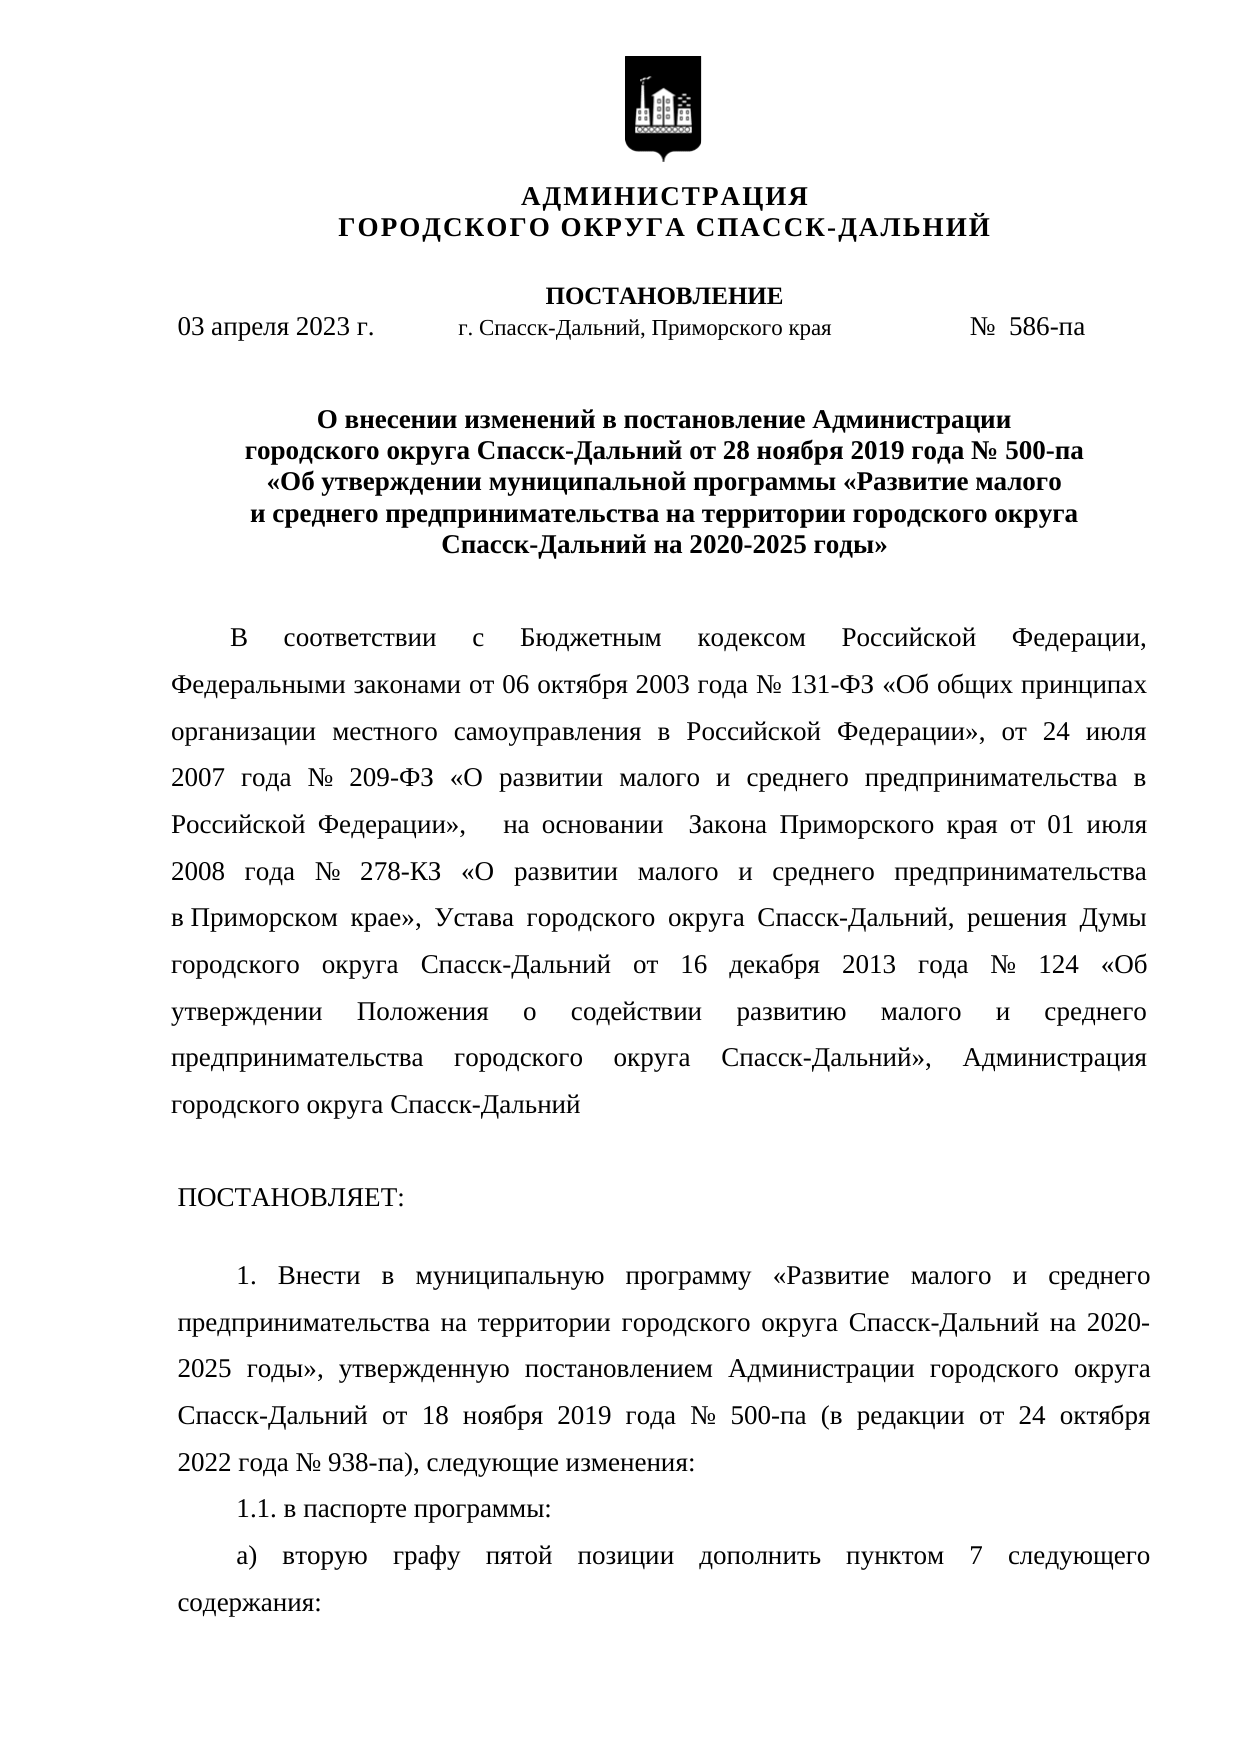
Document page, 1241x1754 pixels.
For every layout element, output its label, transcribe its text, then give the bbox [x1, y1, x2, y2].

subtitle ПОСТАНОВЛЕНИЕ [177, 281, 1152, 310]
picture [625, 56, 702, 162]
text 1.1. в паспорте программы: [177, 1492, 1152, 1523]
text В соответствии с Бюджетным кодексом Российской Федерации, Федеральными законами от 06 октября 2003 года № 131-ФЗ «Об общих принципах организации местного самоуправления в Российской Федерации», от 24 июля 2007 года № 209-ФЗ «О развитии малого и среднего предпринимательства в Российской Федерации», на основании Закона Приморского края от 01 июля 2008 года № 278-КЗ «О развитии малого и среднего предпринимательства в Приморском крае», Устава городского округа Спасск-Дальний, решения Думы городского округа Спасск-Дальний от 16 декабря 2013 года № 124 «Об утверждении Положения о содействии развитию малого и среднего предпринимательства городского округа Спасск-Дальний», Администрация городского округа Спасск-Дальний [171, 621, 1148, 1119]
text О внесении изменений в постановление Администрации [177, 403, 1152, 434]
text Спасск-Дальний на 2020-2025 годы» [177, 528, 1152, 559]
text а) вторую графу пятой позиции дополнить пунктом 7 следующего содержания: [177, 1539, 1152, 1617]
text ПОСТАНОВЛЯЕТ: [177, 1181, 1152, 1212]
subtitle АДМИНИСТРАЦИЯ [177, 180, 1152, 212]
text городского округа Спасск-Дальний от 28 ноября 2019 года № 500-па [177, 434, 1152, 466]
text 1. Внести в муниципальную программу «Развитие малого и среднего предпринимательства на территории городского округа Спасск-Дальний на 2020- 2025 годы», утвержденную постановлением Администрации городского округа Спасск-Дальний от 18 ноября 2019 года № 500-па (в редакции от 24 октября 2022 года № 938-па), следующие изменения: [177, 1259, 1152, 1477]
subtitle 03 апреля 2023 г. г. Спасск-Дальний, Приморского края № 586-па [177, 310, 1152, 341]
subtitle ГОРОДСКОГО ОКРУГА СПАССК-ДАЛЬНИЙ [177, 212, 1152, 243]
text и среднего предпринимательства на территории городского округа [177, 497, 1152, 528]
text «Об утверждении муниципальной программы «Развитие малого [177, 466, 1152, 497]
